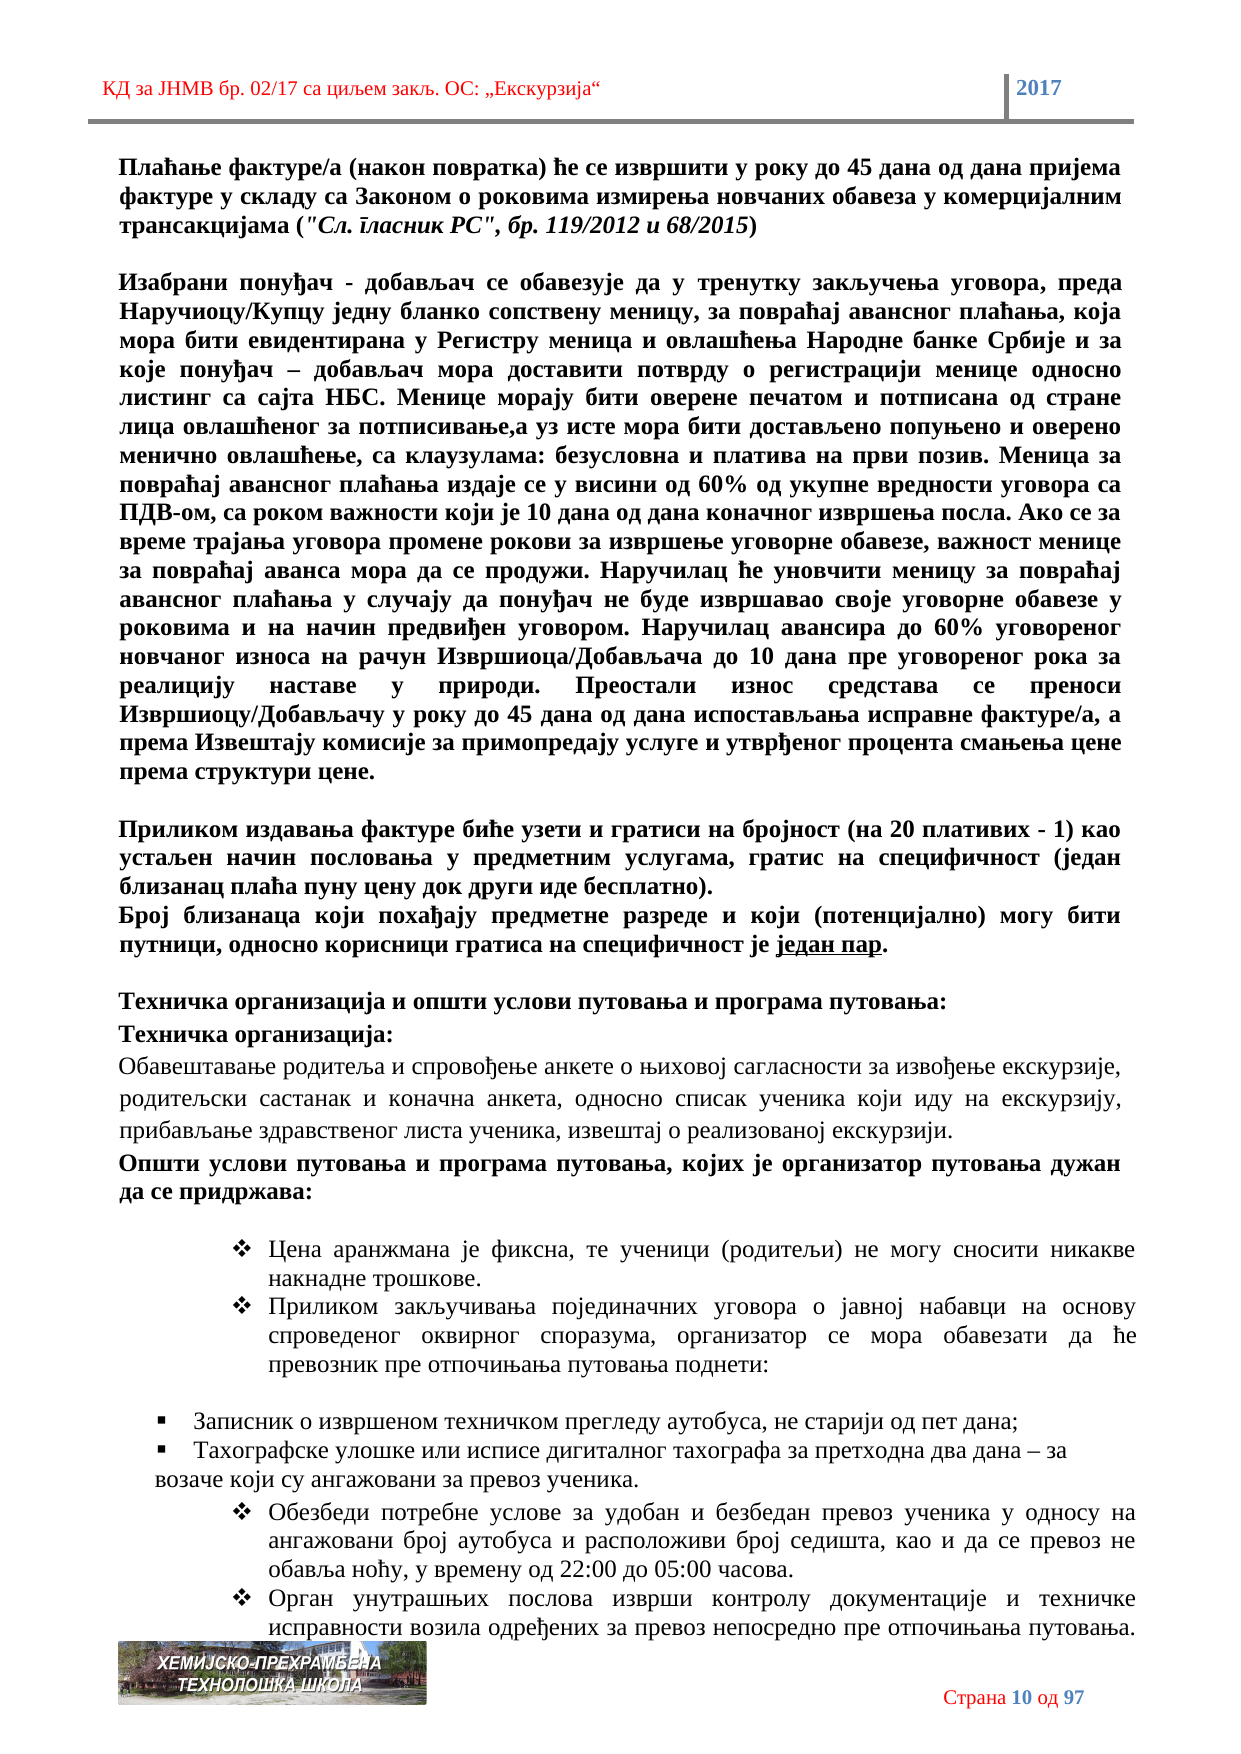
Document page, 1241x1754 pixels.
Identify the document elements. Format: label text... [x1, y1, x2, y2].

list Цена аранжмана је фиксна, те ученици (родитељи) не могу сносити никакве накнадне трошкове. [231, 1234, 1137, 1291]
list Тахографске улошке или исписе дигиталног тахографа за претходна два дана – за [156, 1435, 1137, 1464]
list Обезбеди потребне услове за удобан и безбедан превоз ученика у односу на ангажовани број аутобуса и расположиви број седишта, као и да се превоз не обавља ноћу, у времену од 22:00 до 05:00 часова. [231, 1497, 1137, 1583]
text Обавештавање родитеља и спровођење анкете о њиховој сагласности за извођење екскурзије, родитељски састанак и коначна анкета, односно списак ученика који иду на екскурзију, прибављање здравственог листа ученика, извештај о реализованој екскурзији. [118, 1051, 1122, 1144]
text Плаћање фактуре/а (након повратка) ће се извршити у року до 45 дана од дана пријема фактуре у складу са Законом о роковима измирења новчаних обавеза у комерцијалним трансакцијама ("Сл. гласник РС", бр. 119/2012 и 68/2015) [118, 152, 1122, 239]
text Изабрани понуђач - добављач се обавезује да у тренутку закључења уговора, преда Наручиоцу/Купцу једну бланко сопствену меницу, за повраћај авансног плаћања, која мора бити евидентирана у Регистру меница и овлашћења Народне банке Србије и за које понуђач – добављач мора доставити потврду о регистрацији менице односно листинг са сајта НБС. Менице морају бити оверене печатом и потписана од стране лица овлашћеног за потписивање,а уз исте мора бити достављено попуњено и оверено менично овлашћење, са клаузулама: безусловна и платива на први позив. Меница за повраћај авансног плаћања издаје се у висини од 60% од укупне вредности уговора са ПДВ-ом, са роком важности који је 10 дана од дана коначног извршења посла. Ако се за време трајања уговора промене рокови за извршење уговорне обавезе, важност менице за повраћај аванса мора да се продужи. Наручилац ће уновчити меницу за повраћај авансног плаћања у случају да понуђач не буде извршавао своје уговорне обавезе у роковима и на начин предвиђен уговором. Наручилац авансира до 60% уговореног новчаног износа на рачун Извршиоца/Добављача до 10 дана пре уговореног рока за реалицију наставе у природи. Преостали износ средстава се преноси Извршиоцу/Добављачу у року до 45 дана од дана испостављања исправне фактуре/а, а према Извештају комисије за примопредају услуге и утврђеног процента смањења цене према структури цене. [118, 267, 1122, 785]
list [231, 1583, 1137, 1640]
picture [118, 1641, 427, 1705]
text Број близанаца који похађају предметне разреде и који (потенцијално) могу бити путници, односно корисници гратиса на специфичност је један пар. [118, 900, 1122, 957]
list Записник о извршеном техничком прегледу аутобуса, не старији од пет дана; [156, 1406, 1137, 1435]
text возаче који су ангажовани за превоз ученика. [154, 1464, 1122, 1493]
text Приликом издавања фактуре биће узети и гратиси на бројност (на 20 плативих - 1) као устаљен начин пословања у предметним услугама, гратис на специфичност (један близанац плаћа пуну цену док други иде бесплатно). [118, 814, 1122, 900]
text Техничка организација и општи услови путовања и програма путовања: [118, 986, 1122, 1015]
text Техничка организација: [118, 1019, 1122, 1048]
list Приликом закључивања појединачних уговора о јавној набавци на основу спроведеног оквирног споразума, организатор се мора обавезати да ће превозник пре отпочињања путовања поднети: [231, 1291, 1137, 1378]
text Општи услови путовања и програма путовања, којих је организатор путовања дужан да се придржава: [118, 1148, 1122, 1205]
